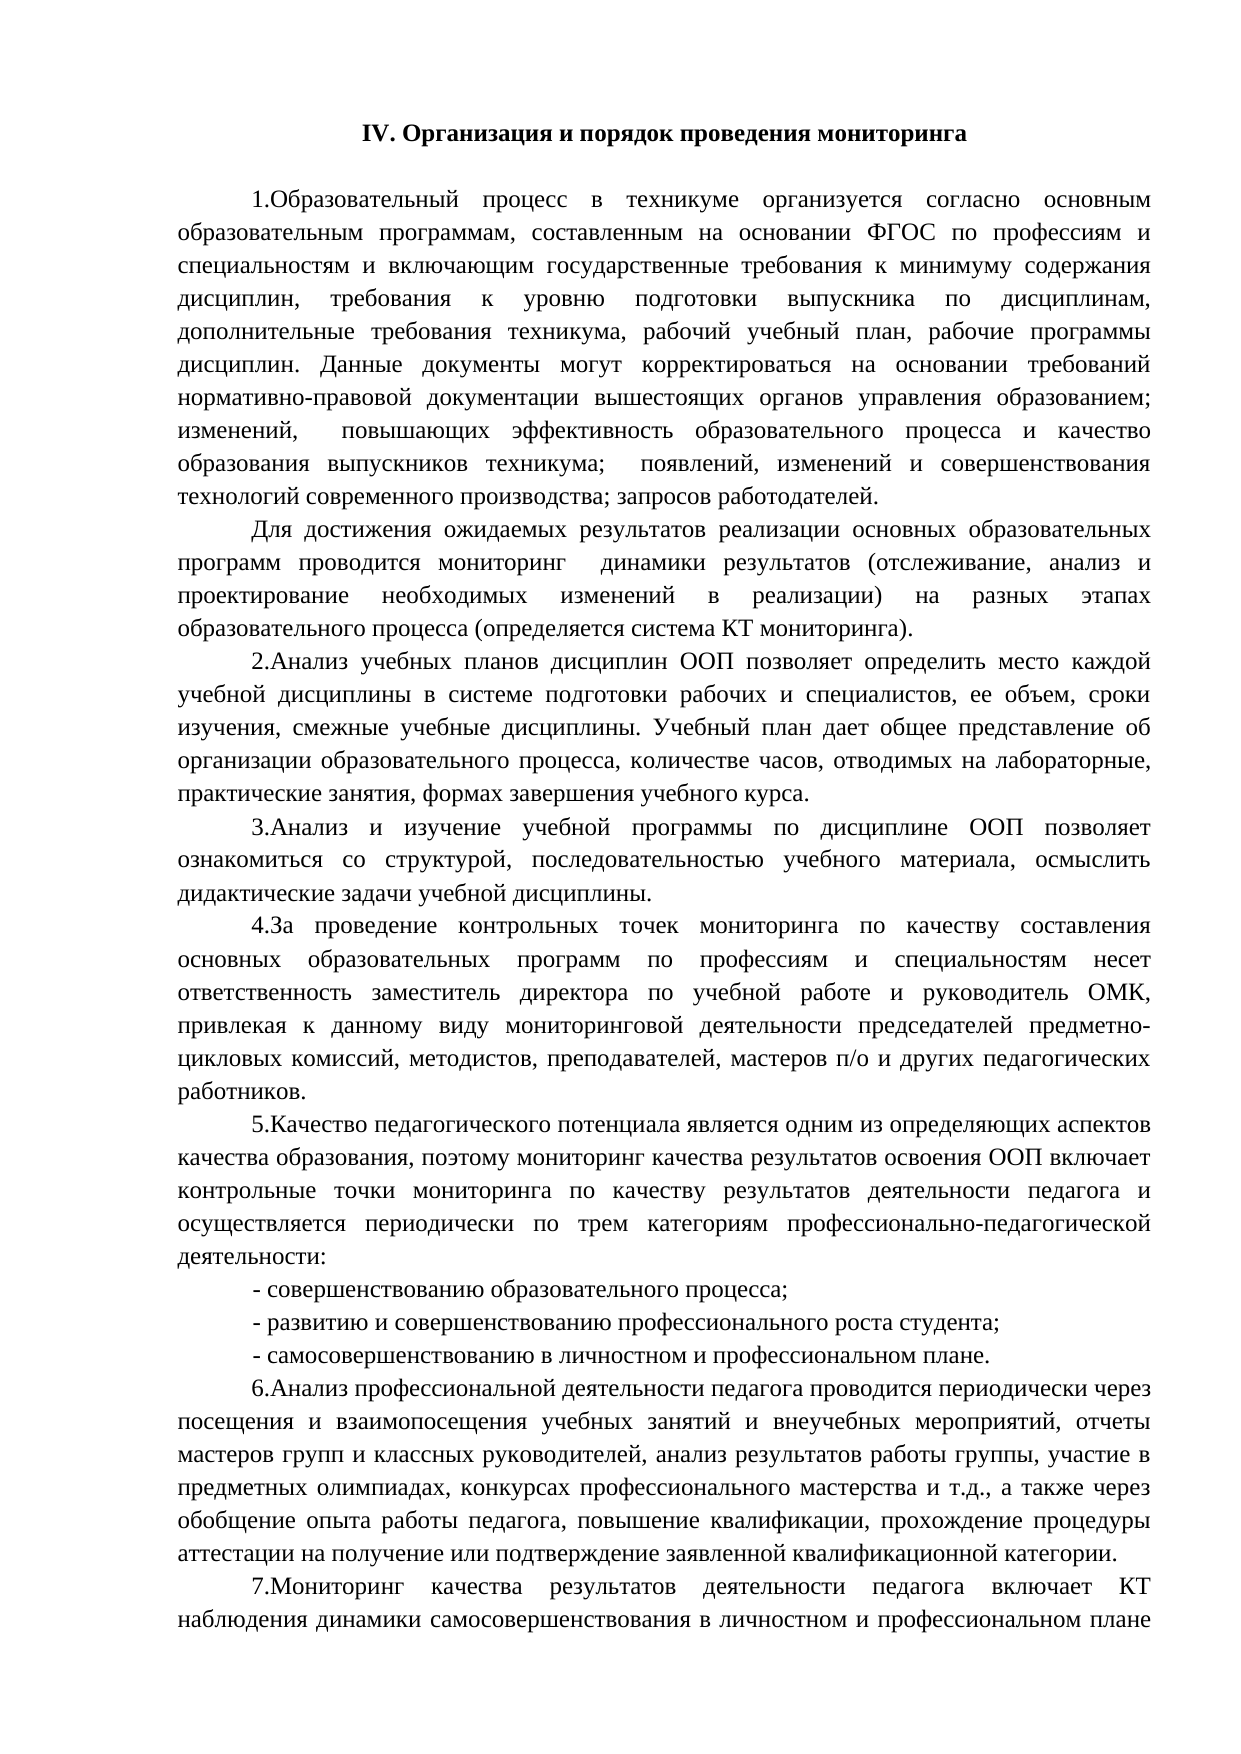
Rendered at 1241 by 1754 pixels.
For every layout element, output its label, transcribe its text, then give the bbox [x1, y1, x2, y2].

text - самосовершенствованию в личностном и профессиональном плане. [177, 1340, 1152, 1369]
text - совершенствованию образовательного процесса; [177, 1274, 1152, 1303]
text Для достижения ожидаемых результатов реализации основных образовательных программ проводится мониторинг динамики результатов (отслеживание, анализ и проектирование необходимых изменений в реализации) на разных этапах образовательного процесса (определяется система КТ мониторинга). [177, 514, 1152, 642]
text 4.За проведение контрольных точек мониторинга по качеству составления основных образовательных программ по профессиям и специальностям несет ответственность заместитель директора по учебной работе и руководитель ОМК, привлекая к данному виду мониторинговой деятельности председателей предметно-цикловых комиссий, методистов, преподавателей, мастеров п/о и других педагогических работников. [177, 911, 1152, 1104]
text 3.Анализ и изучение учебной программы по дисциплине ООП позволяет ознакомиться со структурой, последовательностью учебного материала, осмыслить дидактические задачи учебной дисциплины. [177, 812, 1152, 906]
text 2.Анализ учебных планов дисциплин ООП позволяет определить место каждой учебной дисциплины в системе подготовки рабочих и специалистов, ее объем, сроки изучения, смежные учебные дисциплины. Учебный план дает общее представление об организации образовательного процесса, количестве часов, отводимых на лабораторные, практические занятия, формах завершения учебного курса. [177, 646, 1152, 807]
text 5.Качество педагогического потенциала является одним из определяющих аспектов качества образования, поэтому мониторинг качества результатов освоения ООП включает контрольные точки мониторинга по качеству результатов деятельности педагога и осуществляется периодически по трем категориям профессионально-педагогической деятельности: [177, 1109, 1152, 1269]
text 6.Анализ профессиональной деятельности педагога проводится периодически через посещения и взаимопосещения учебных занятий и внеучебных мероприятий, отчеты мастеров групп и классных руководителей, анализ результатов работы группы, участие в предметных олимпиадах, конкурсах профессионального мастерства и т.д., а также через обобщение опыта работы педагога, повышение квалификации, прохождение процедуры аттестации на получение или подтверждение заявленной квалификационной категории. [177, 1373, 1152, 1567]
text IV. Организация и порядок проведения мониторинга [177, 118, 1152, 147]
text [177, 1571, 1152, 1633]
text 1.Образовательный процесс в техникуме организуется согласно основным образовательным программам, составленным на основании ФГОС по профессиям и специальностям и включающим государственные требования к минимуму содержания дисциплин, требования к уровню подготовки выпускника по дисциплинам, дополнительные требования техникума, рабочий учебный план, рабочие программы дисциплин. Данные документы могут корректироваться на основании требований нормативно-правовой документации вышестоящих органов управления образованием; изменений, повышающих эффективность образовательного процесса и качество образования выпускников техникума; появлений, изменений и совершенствования технологий современного производства; запросов работодателей. [177, 184, 1152, 510]
text - развитию и совершенствованию профессионального роста студента; [177, 1307, 1152, 1336]
